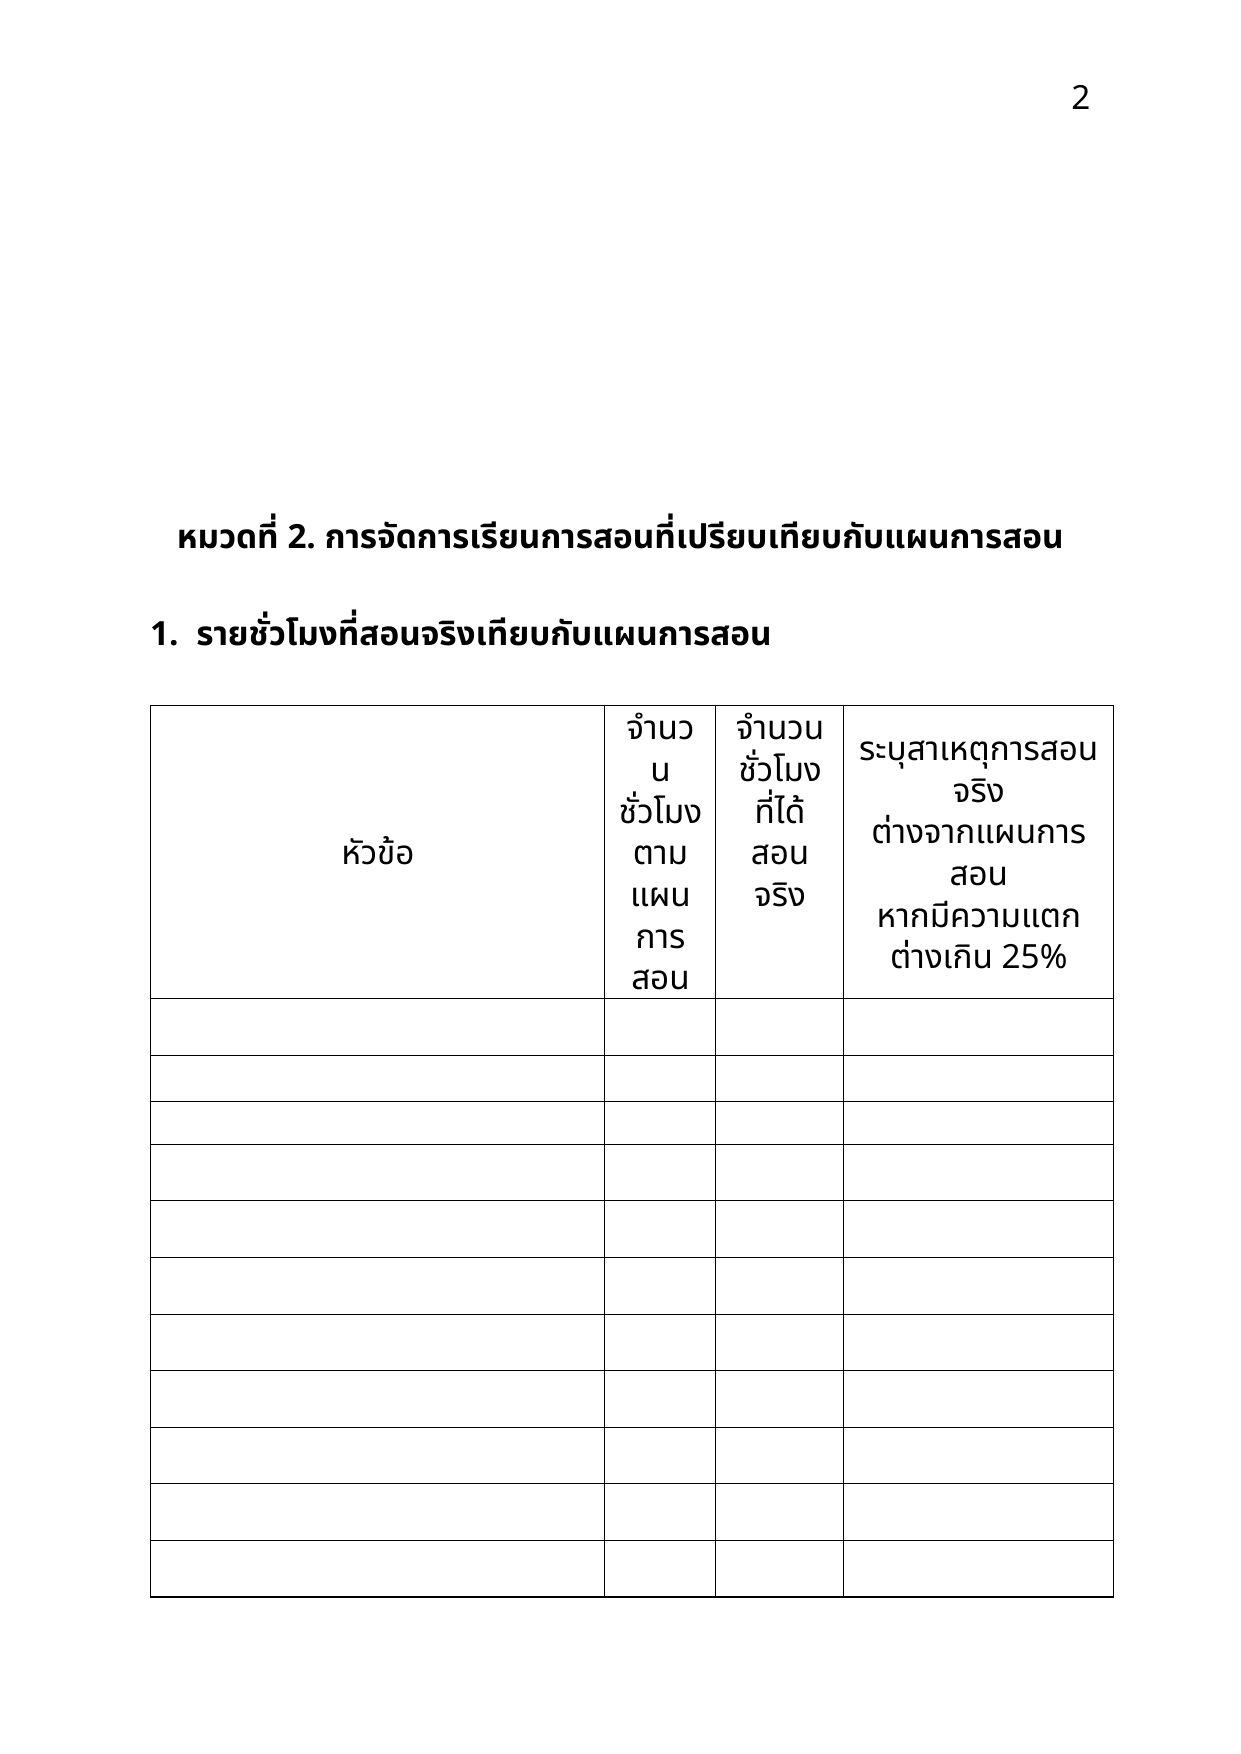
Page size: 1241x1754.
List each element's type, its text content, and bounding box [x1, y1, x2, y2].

table_cell [716, 999, 843, 1055]
table_cell [716, 1102, 843, 1144]
table_cell [844, 1371, 1113, 1427]
table_cell [844, 1315, 1113, 1370]
table_cell [844, 1201, 1113, 1257]
table_cell [844, 999, 1113, 1055]
table_header จำนวน ชั่วโมง ตามแผน การสอน [605, 706, 715, 998]
table_cell [605, 1484, 715, 1540]
table_cell [151, 1371, 604, 1427]
table_cell [716, 1056, 843, 1101]
table_cell [151, 1315, 604, 1370]
table_cell [716, 1145, 843, 1200]
table_cell [605, 1201, 715, 1257]
table_cell [151, 1541, 604, 1596]
table_cell [605, 1102, 715, 1144]
table_cell [716, 1541, 843, 1596]
table_cell [844, 1541, 1113, 1596]
table_cell [844, 1145, 1113, 1200]
table_cell [716, 1484, 843, 1540]
table_cell [151, 1258, 604, 1313]
table_cell [151, 1145, 604, 1200]
table_cell [605, 1056, 715, 1101]
table_cell [151, 1484, 604, 1540]
text หมวดที่ 2. การจัดการเรียนการสอนที่เปรียบเทียบกับแผนการสอน [150, 513, 1090, 564]
table_cell [151, 1102, 604, 1144]
text 1. รายชั่วโมงที่สอนจริงเทียบกับแผนการสอน [150, 609, 1090, 660]
table_cell [151, 999, 604, 1055]
table_cell [844, 1258, 1113, 1313]
table_cell [716, 1201, 843, 1257]
table_cell [151, 1201, 604, 1257]
table_cell [844, 1056, 1113, 1101]
table_cell [151, 1056, 604, 1101]
table_header หัวข้อ [151, 706, 604, 998]
table_cell [716, 1371, 843, 1427]
table_cell [151, 1428, 604, 1483]
table_cell [605, 1371, 715, 1427]
table_cell [605, 1428, 715, 1483]
table_cell [844, 1428, 1113, 1483]
table_cell [605, 1145, 715, 1200]
table_cell [605, 1541, 715, 1596]
table_cell [716, 1315, 843, 1370]
table_cell [605, 1258, 715, 1313]
table_cell [605, 1315, 715, 1370]
table_cell [605, 999, 715, 1055]
table_header ระบุสาเหตุการสอนจริง ต่างจากแผนการสอน หากมีความแตกต่างเกิน 25% [844, 706, 1113, 998]
table_header จำนวน ชั่วโมง ที่ได้สอน จริง [716, 706, 843, 998]
table_cell [716, 1428, 843, 1483]
table_cell [844, 1484, 1113, 1540]
table_cell [844, 1102, 1113, 1144]
table_cell [716, 1258, 843, 1313]
